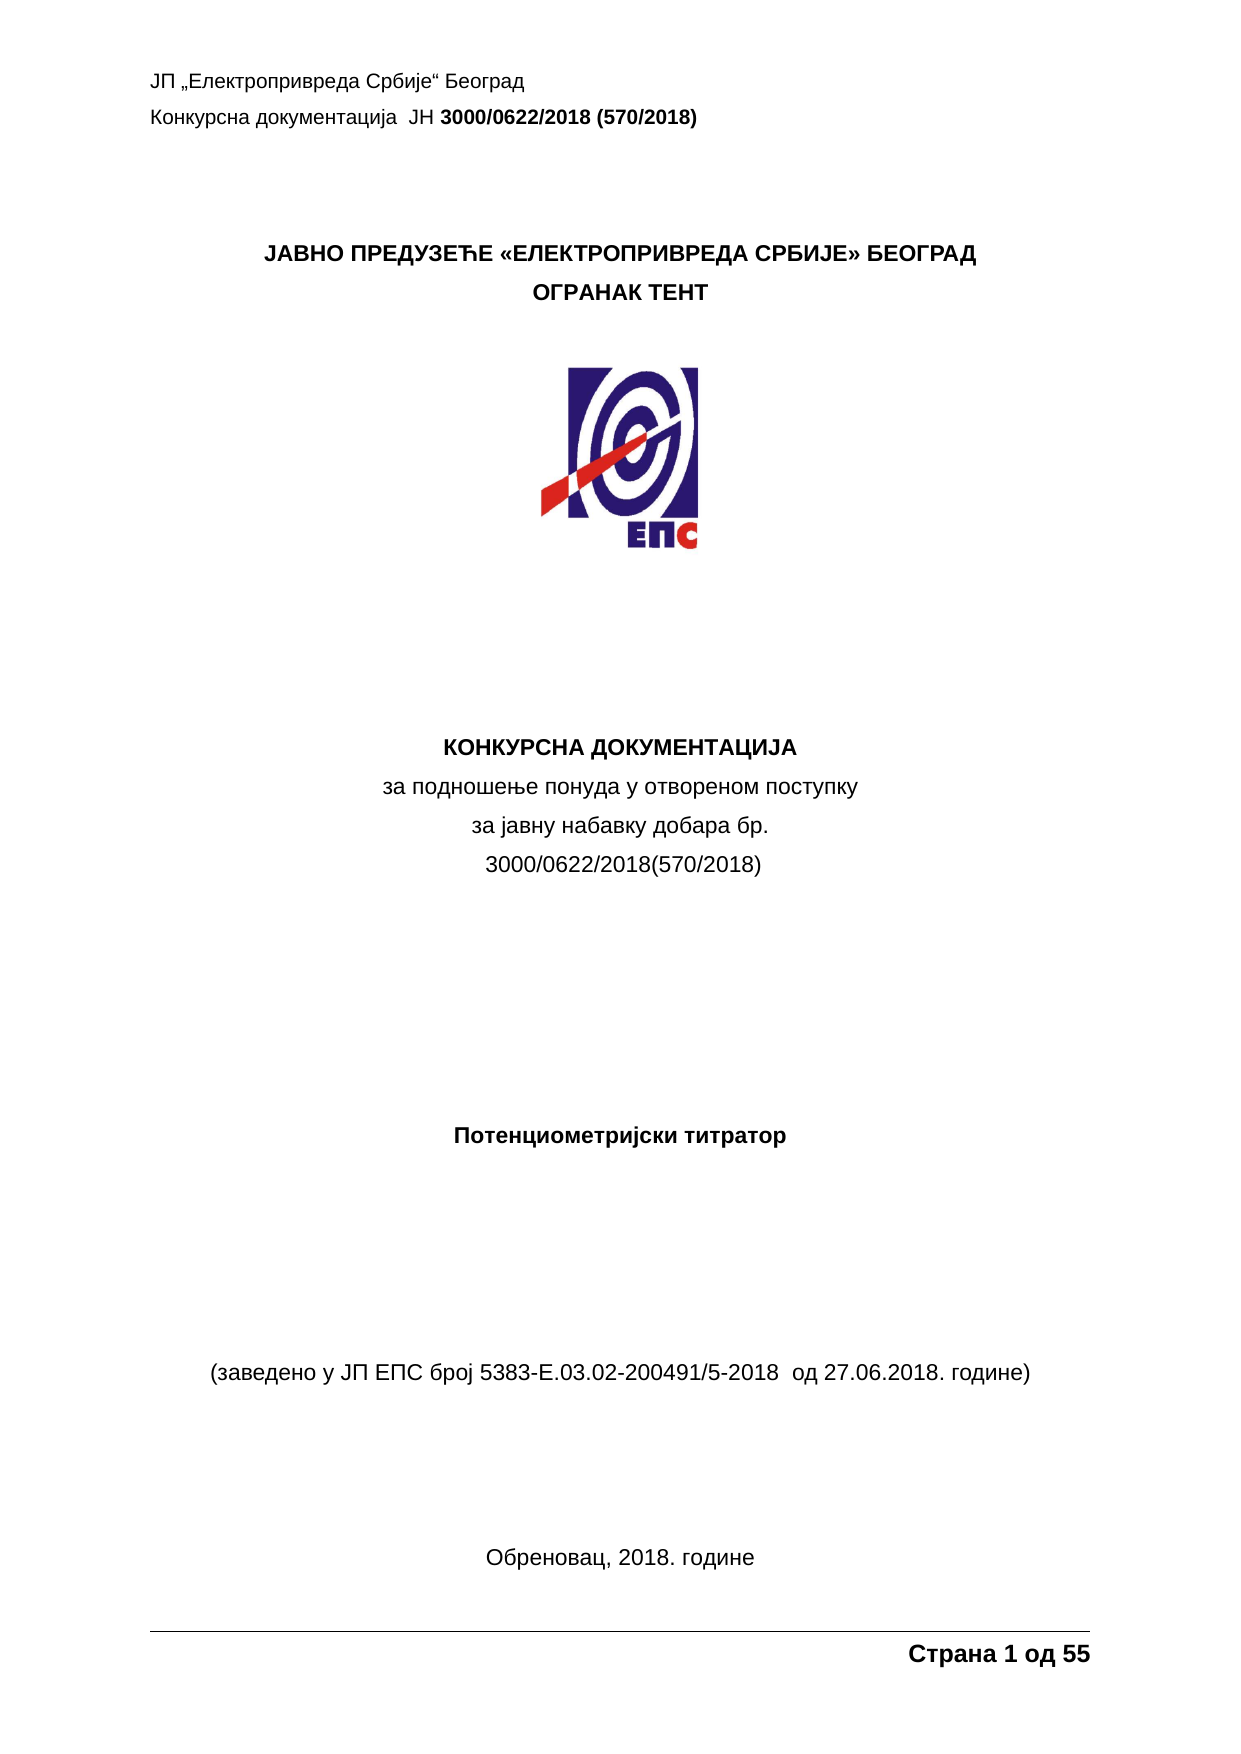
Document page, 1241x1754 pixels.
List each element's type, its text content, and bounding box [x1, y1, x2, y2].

text Обреновац, 2018. године [150, 1544, 1090, 1570]
text за подношење понуда у oтвореном поступку [150, 773, 1090, 799]
text 3000/0622/2018(570/2018) [150, 851, 1090, 877]
text Потенциометријски титратор [150, 1122, 1090, 1148]
text (заведено у ЈП ЕПС број 5383-Е.03.02-200491/5-2018 од 27.06.2018. године) [150, 1359, 1090, 1386]
text за јавну набавку добара бр. [150, 812, 1090, 838]
text КОНКУРСНА ДОКУМЕНТАЦИЈА [150, 734, 1090, 760]
text ОГРАНАК ТЕНТ [150, 279, 1090, 305]
text ЈАВНО ПРЕДУЗЕЋЕ «ЕЛЕКТРОПРИВРЕДА СРБИЈЕ» БЕОГРАД [150, 240, 1090, 267]
picture [521, 356, 719, 567]
